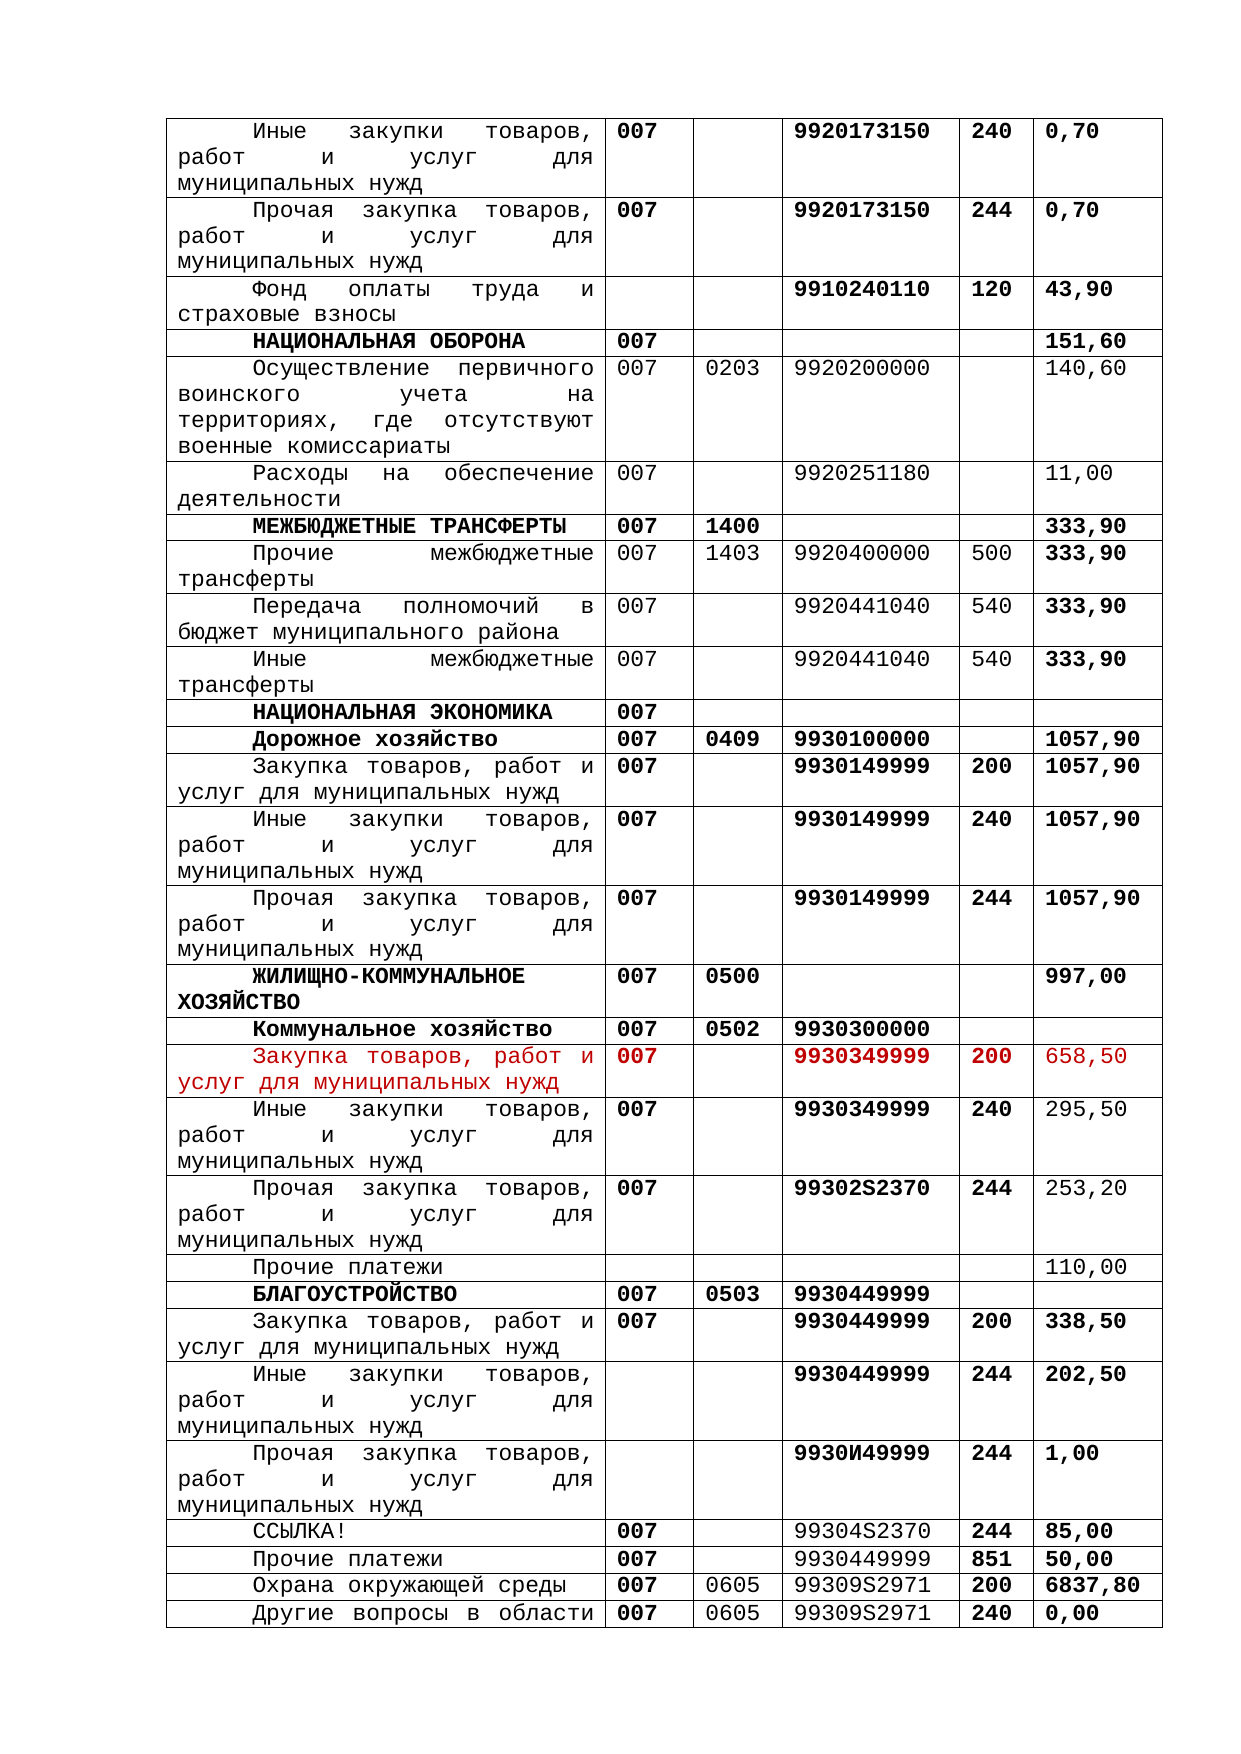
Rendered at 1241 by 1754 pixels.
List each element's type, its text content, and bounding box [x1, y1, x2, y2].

table_cell [694, 1520, 782, 1546]
table_cell 9930300000 [783, 1018, 959, 1044]
table_cell 851 [960, 1547, 1033, 1573]
table_cell [606, 1362, 693, 1440]
table_cell [960, 330, 1033, 356]
table_cell 007 [606, 1309, 693, 1361]
table_cell [694, 1547, 782, 1573]
table_cell 200 [960, 1309, 1033, 1361]
table_cell [694, 754, 782, 806]
table_cell 0605 [694, 1601, 782, 1627]
table_cell [783, 515, 959, 540]
table_cell 9930100000 [783, 727, 959, 753]
table_cell Закупка товаров, работ и услуг для муниципальных нужд [167, 1045, 605, 1097]
table_cell 1057,90 [1034, 807, 1162, 885]
table_cell [694, 330, 782, 356]
table_cell 007 [606, 541, 693, 593]
table_cell 244 [960, 886, 1033, 964]
table_cell Охрана окружающей среды [167, 1574, 605, 1600]
table_cell [606, 277, 693, 329]
table_cell 540 [960, 594, 1033, 646]
table_cell 007 [606, 727, 693, 753]
table_cell [1034, 700, 1162, 726]
table_cell 9920200000 [783, 357, 959, 461]
table_cell 0500 [694, 965, 782, 1017]
table_cell 007 [606, 1045, 693, 1097]
table_cell НАЦИОНАЛЬНАЯ ОБОРОНА [167, 330, 605, 356]
table_cell [694, 119, 782, 197]
table_cell [606, 1441, 693, 1519]
table_cell 500 [960, 541, 1033, 593]
table_cell Закупка товаров, работ и услуг для муниципальных нужд [167, 754, 605, 806]
table_cell Прочая закупка товаров, работ и услуг для муниципальных нужд [167, 1441, 605, 1519]
table_cell БЛАГОУСТРОЙСТВО [167, 1282, 605, 1308]
table_cell 007 [606, 807, 693, 885]
table_cell 658,50 [1034, 1045, 1162, 1097]
table_cell 007 [606, 1547, 693, 1573]
table_cell 6837,80 [1034, 1574, 1162, 1600]
table_cell [960, 462, 1033, 513]
table_cell 333,90 [1034, 647, 1162, 699]
table_cell 007 [606, 198, 693, 276]
table_cell 202,50 [1034, 1362, 1162, 1440]
table_cell [960, 515, 1033, 540]
table_cell 333,90 [1034, 515, 1162, 540]
table_cell 0409 [694, 727, 782, 753]
table_cell 85,00 [1034, 1520, 1162, 1546]
table_cell 997,00 [1034, 965, 1162, 1017]
table_cell 99302S2370 [783, 1176, 959, 1254]
table_cell 9920173150 [783, 198, 959, 276]
table_cell [960, 727, 1033, 753]
table_cell [783, 700, 959, 726]
table_cell [694, 1362, 782, 1440]
table_cell 9930449999 [783, 1362, 959, 1440]
table_cell 244 [960, 1520, 1033, 1546]
table_cell Иные закупки товаров, работ и услуг для муниципальных нужд [167, 119, 605, 197]
table_cell [694, 1176, 782, 1254]
table_cell 0,70 [1034, 119, 1162, 197]
table_cell 1057,90 [1034, 886, 1162, 964]
table_cell 9930И49999 [783, 1441, 959, 1519]
table_cell 200 [960, 1045, 1033, 1097]
table_cell Коммунальное хозяйство [167, 1018, 605, 1044]
table_cell [694, 807, 782, 885]
table_cell Прочая закупка товаров, работ и услуг для муниципальных нужд [167, 198, 605, 276]
table_cell 1057,90 [1034, 754, 1162, 806]
table_cell 007 [606, 594, 693, 646]
table_cell 0,00 [1034, 1601, 1162, 1627]
table_cell 0502 [694, 1018, 782, 1044]
table_cell 295,50 [1034, 1098, 1162, 1175]
table_cell [694, 277, 782, 329]
table_cell [960, 1255, 1033, 1281]
table_cell 007 [606, 1520, 693, 1546]
table_cell 9920173150 [783, 119, 959, 197]
table_cell 99309S2971 [783, 1574, 959, 1600]
table_cell Передача полномочий в бюджет муниципального района [167, 594, 605, 646]
table_cell 240 [960, 807, 1033, 885]
table_cell 9930349999 [783, 1045, 959, 1097]
table_cell 151,60 [1034, 330, 1162, 356]
table_cell [960, 965, 1033, 1017]
table_cell 9920400000 [783, 541, 959, 593]
table_cell 244 [960, 1441, 1033, 1519]
table_cell 9930149999 [783, 886, 959, 964]
table_cell 99304S2370 [783, 1520, 959, 1546]
table_cell 140,60 [1034, 357, 1162, 461]
table_cell 007 [606, 1282, 693, 1308]
table_cell Иные закупки товаров, работ и услуг для муниципальных нужд [167, 807, 605, 885]
table_cell Прочая закупка товаров, работ и услуг для муниципальных нужд [167, 886, 605, 964]
table_cell 99309S2971 [783, 1601, 959, 1627]
table_cell [694, 886, 782, 964]
table_cell 240 [960, 1098, 1033, 1175]
table_cell 1057,90 [1034, 727, 1162, 753]
table_cell 240 [960, 119, 1033, 197]
table_cell 1403 [694, 541, 782, 593]
table_cell 253,20 [1034, 1176, 1162, 1254]
table_cell [694, 1098, 782, 1175]
table_cell 9930449999 [783, 1547, 959, 1573]
table_cell 007 [606, 515, 693, 540]
table_cell Иные закупки товаров, работ и услуг для муниципальных нужд [167, 1362, 605, 1440]
table_cell 0503 [694, 1282, 782, 1308]
table_cell 9930349999 [783, 1098, 959, 1175]
table_cell 007 [606, 1176, 693, 1254]
table_cell [1034, 1282, 1162, 1308]
table_cell [783, 965, 959, 1017]
table_cell 244 [960, 1362, 1033, 1440]
table_cell Прочие межбюджетные трансферты [167, 541, 605, 593]
table_cell [694, 1441, 782, 1519]
table_cell [694, 1045, 782, 1097]
table_cell [694, 462, 782, 513]
table_cell Иные закупки товаров, работ и услуг для муниципальных нужд [167, 1098, 605, 1175]
table_cell 338,50 [1034, 1309, 1162, 1361]
table_cell 120 [960, 277, 1033, 329]
table_cell [960, 1018, 1033, 1044]
table_cell [960, 1282, 1033, 1308]
table_cell 007 [606, 357, 693, 461]
table_cell 540 [960, 647, 1033, 699]
table_cell [694, 1309, 782, 1361]
table_cell 110,00 [1034, 1255, 1162, 1281]
table_cell 9920251180 [783, 462, 959, 513]
table_cell ЖИЛИЩНО-КОММУНАЛЬНОЕ ХОЗЯЙСТВО [167, 965, 605, 1017]
table_cell 50,00 [1034, 1547, 1162, 1573]
table_cell [694, 1255, 782, 1281]
table_cell 007 [606, 886, 693, 964]
table_cell 007 [606, 700, 693, 726]
table_cell 0203 [694, 357, 782, 461]
table_cell 9910240110 [783, 277, 959, 329]
table_cell 333,90 [1034, 594, 1162, 646]
table_cell 1400 [694, 515, 782, 540]
table_cell [783, 1255, 959, 1281]
table_cell 9920441040 [783, 647, 959, 699]
table_cell 007 [606, 119, 693, 197]
table_cell 007 [606, 965, 693, 1017]
table_cell 0,70 [1034, 198, 1162, 276]
table_cell Прочая закупка товаров, работ и услуг для муниципальных нужд [167, 1176, 605, 1254]
table_cell Прочие платежи [167, 1255, 605, 1281]
table_cell [960, 357, 1033, 461]
table_cell [694, 198, 782, 276]
table_cell 007 [606, 1574, 693, 1600]
table_cell Иные межбюджетные трансферты [167, 647, 605, 699]
table_cell [694, 700, 782, 726]
table_cell [694, 647, 782, 699]
table_cell 007 [606, 647, 693, 699]
table_cell 007 [606, 330, 693, 356]
table_cell [694, 594, 782, 646]
table_cell 9930149999 [783, 807, 959, 885]
table_cell Фонд оплаты труда и страховые взносы [167, 277, 605, 329]
table_cell НАЦИОНАЛЬНАЯ ЭКОНОМИКА [167, 700, 605, 726]
table_cell [1034, 1018, 1162, 1044]
table_cell 244 [960, 1176, 1033, 1254]
table_cell 9930149999 [783, 754, 959, 806]
table_cell Прочие платежи [167, 1547, 605, 1573]
table_cell [606, 1255, 693, 1281]
table_cell 9930449999 [783, 1309, 959, 1361]
table_cell [960, 700, 1033, 726]
table_cell 007 [606, 1098, 693, 1175]
table_cell МЕЖБЮДЖЕТНЫЕ ТРАНСФЕРТЫ [167, 515, 605, 540]
table_cell 007 [606, 1018, 693, 1044]
table_cell 0605 [694, 1574, 782, 1600]
table_cell 007 [606, 754, 693, 806]
table_cell 244 [960, 198, 1033, 276]
table_cell 333,90 [1034, 541, 1162, 593]
table_cell 1,00 [1034, 1441, 1162, 1519]
table_cell ССЫЛКА! [167, 1520, 605, 1546]
table_cell 200 [960, 1574, 1033, 1600]
table_cell Осуществление первичного воинского учета на территориях, где отсутствуют военные комиссариаты [167, 357, 605, 461]
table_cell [167, 1601, 605, 1627]
table_cell 007 [606, 1601, 693, 1627]
table_cell 200 [960, 754, 1033, 806]
table_cell 240 [960, 1601, 1033, 1627]
table_cell 11,00 [1034, 462, 1162, 513]
table_cell Дорожное хозяйство [167, 727, 605, 753]
table_cell 007 [606, 462, 693, 513]
table_cell [783, 330, 959, 356]
table_cell 43,90 [1034, 277, 1162, 329]
table_cell 9930449999 [783, 1282, 959, 1308]
table_cell Закупка товаров, работ и услуг для муниципальных нужд [167, 1309, 605, 1361]
table_cell Расходы на обеспечение деятельности [167, 462, 605, 513]
table_cell 9920441040 [783, 594, 959, 646]
